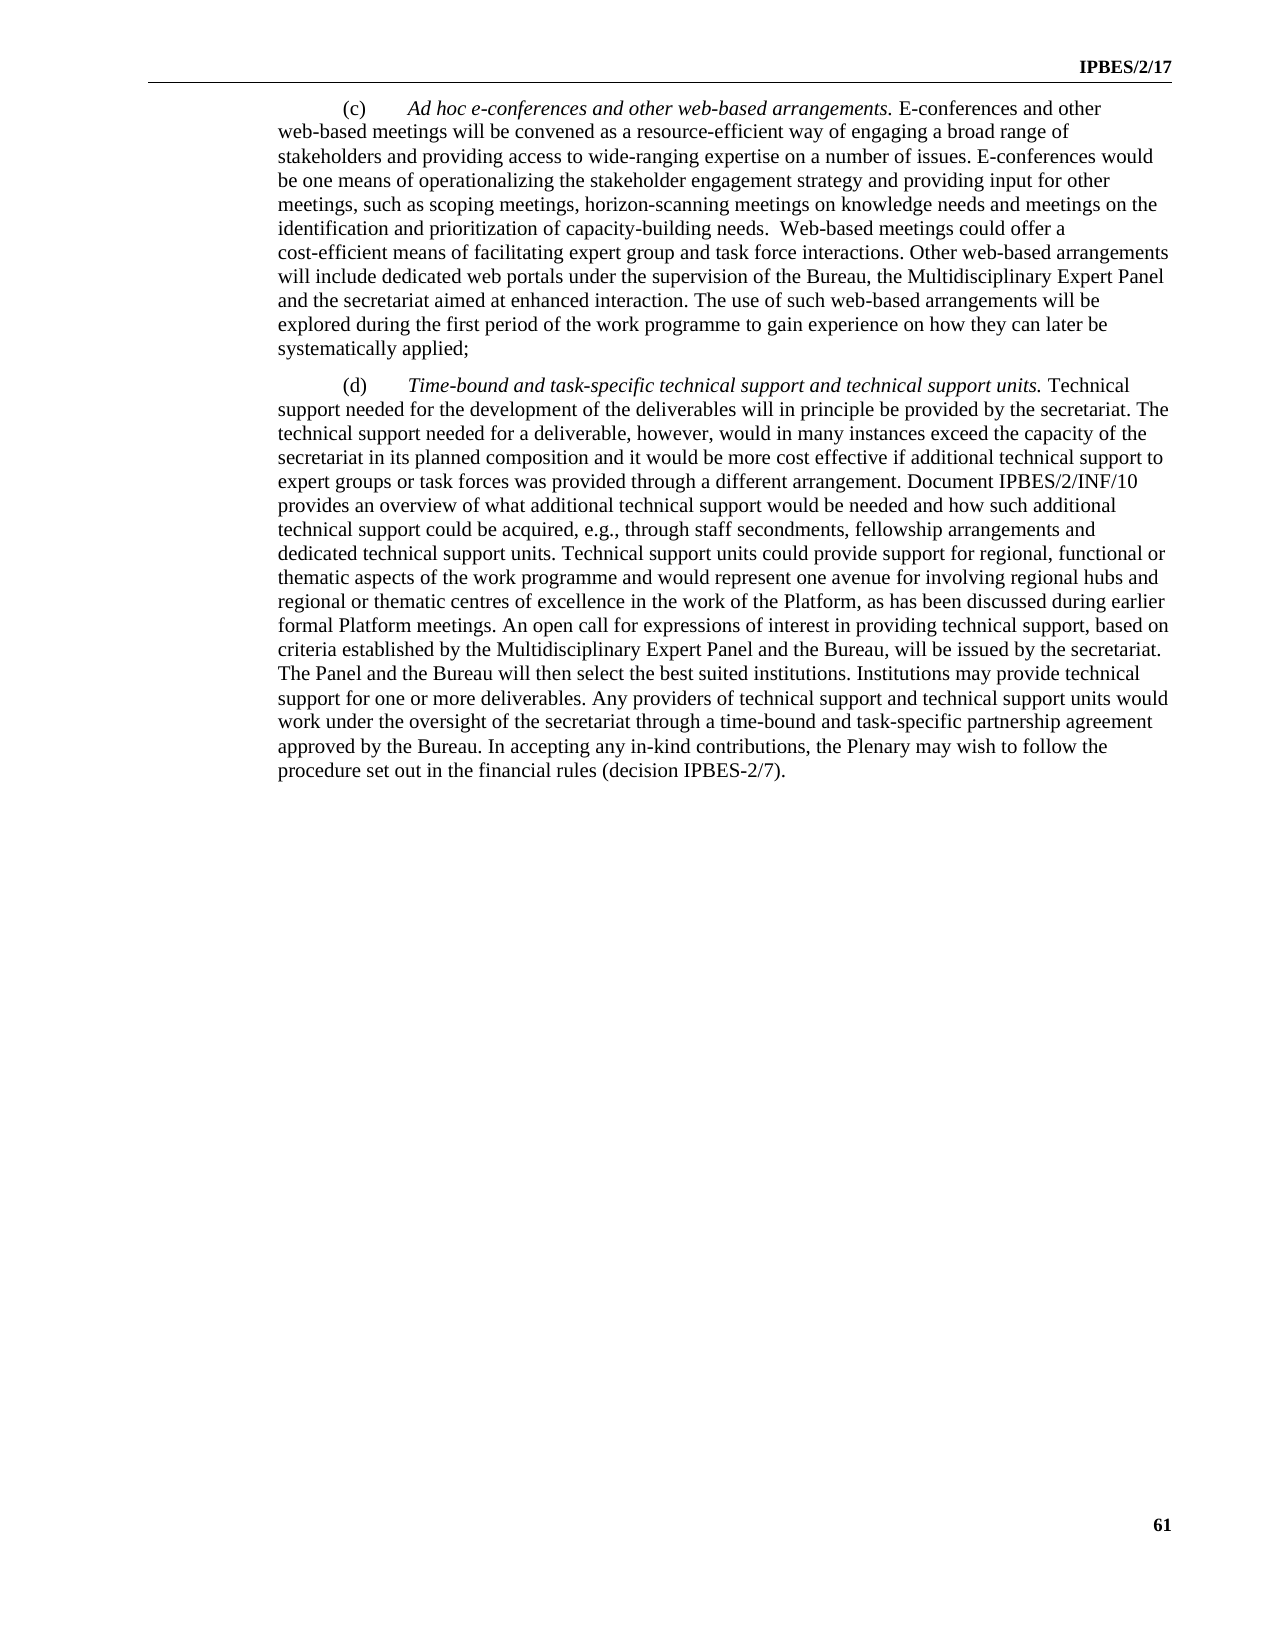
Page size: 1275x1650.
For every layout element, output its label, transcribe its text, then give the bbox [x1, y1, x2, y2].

text (c) Ad hoc e-conferences and other web-based arrangements. E-conferences and other web-based meetings will be convened as a resource-efficient way of engaging a broad range of stakeholders and providing access to wide-ranging expertise on a number of issues. E-conferences would be one means of operationalizing the stakeholder engagement strategy and providing input for other meetings, such as scoping meetings, horizon-scanning meetings on knowledge needs and meetings on the identification and prioritization of capacity-building needs. Web-based meetings could offer a cost-efficient means of facilitating expert group and task force interactions. Other web-based arrangements will include dedicated web portals under the supervision of the Bureau, the Multidisciplinary Expert Panel and the secretariat aimed at enhanced interaction. The use of such web-based arrangements will be explored during the first period of the work programme to gain experience on how they can later be systematically applied; [278, 95, 1172, 360]
text (d) Time-bound and task-specific technical support and technical support units. Technical support needed for the development of the deliverables will in principle be provided by the secretariat. The technical support needed for a deliverable, however, would in many instances exceed the capacity of the secretariat in its planned composition and it would be more cost effective if additional technical support to expert groups or task forces was provided through a different arrangement. Document IPBES/2/INF/10 provides an overview of what additional technical support would be needed and how such additional technical support could be acquired, e.g., through staff secondments, fellowship arrangements and dedicated technical support units. Technical support units could provide support for regional, functional or thematic aspects of the work programme and would represent one avenue for involving regional hubs and regional or thematic centres of excellence in the work of the Platform, as has been discussed during earlier formal Platform meetings. An open call for expressions of interest in providing technical support, based on criteria established by the Multidisciplinary Expert Panel and the Bureau, will be issued by the secretariat. The Panel and the Bureau will then select the best suited institutions. Institutions may provide technical support for one or more deliverables. Any providers of technical support and technical support units would work under the oversight of the secretariat through a time-bound and task-specific partnership agreement approved by the Bureau. In accepting any in-kind contributions, the Plenary may wish to follow the procedure set out in the financial rules (decision IPBES-2/7). [278, 373, 1172, 782]
